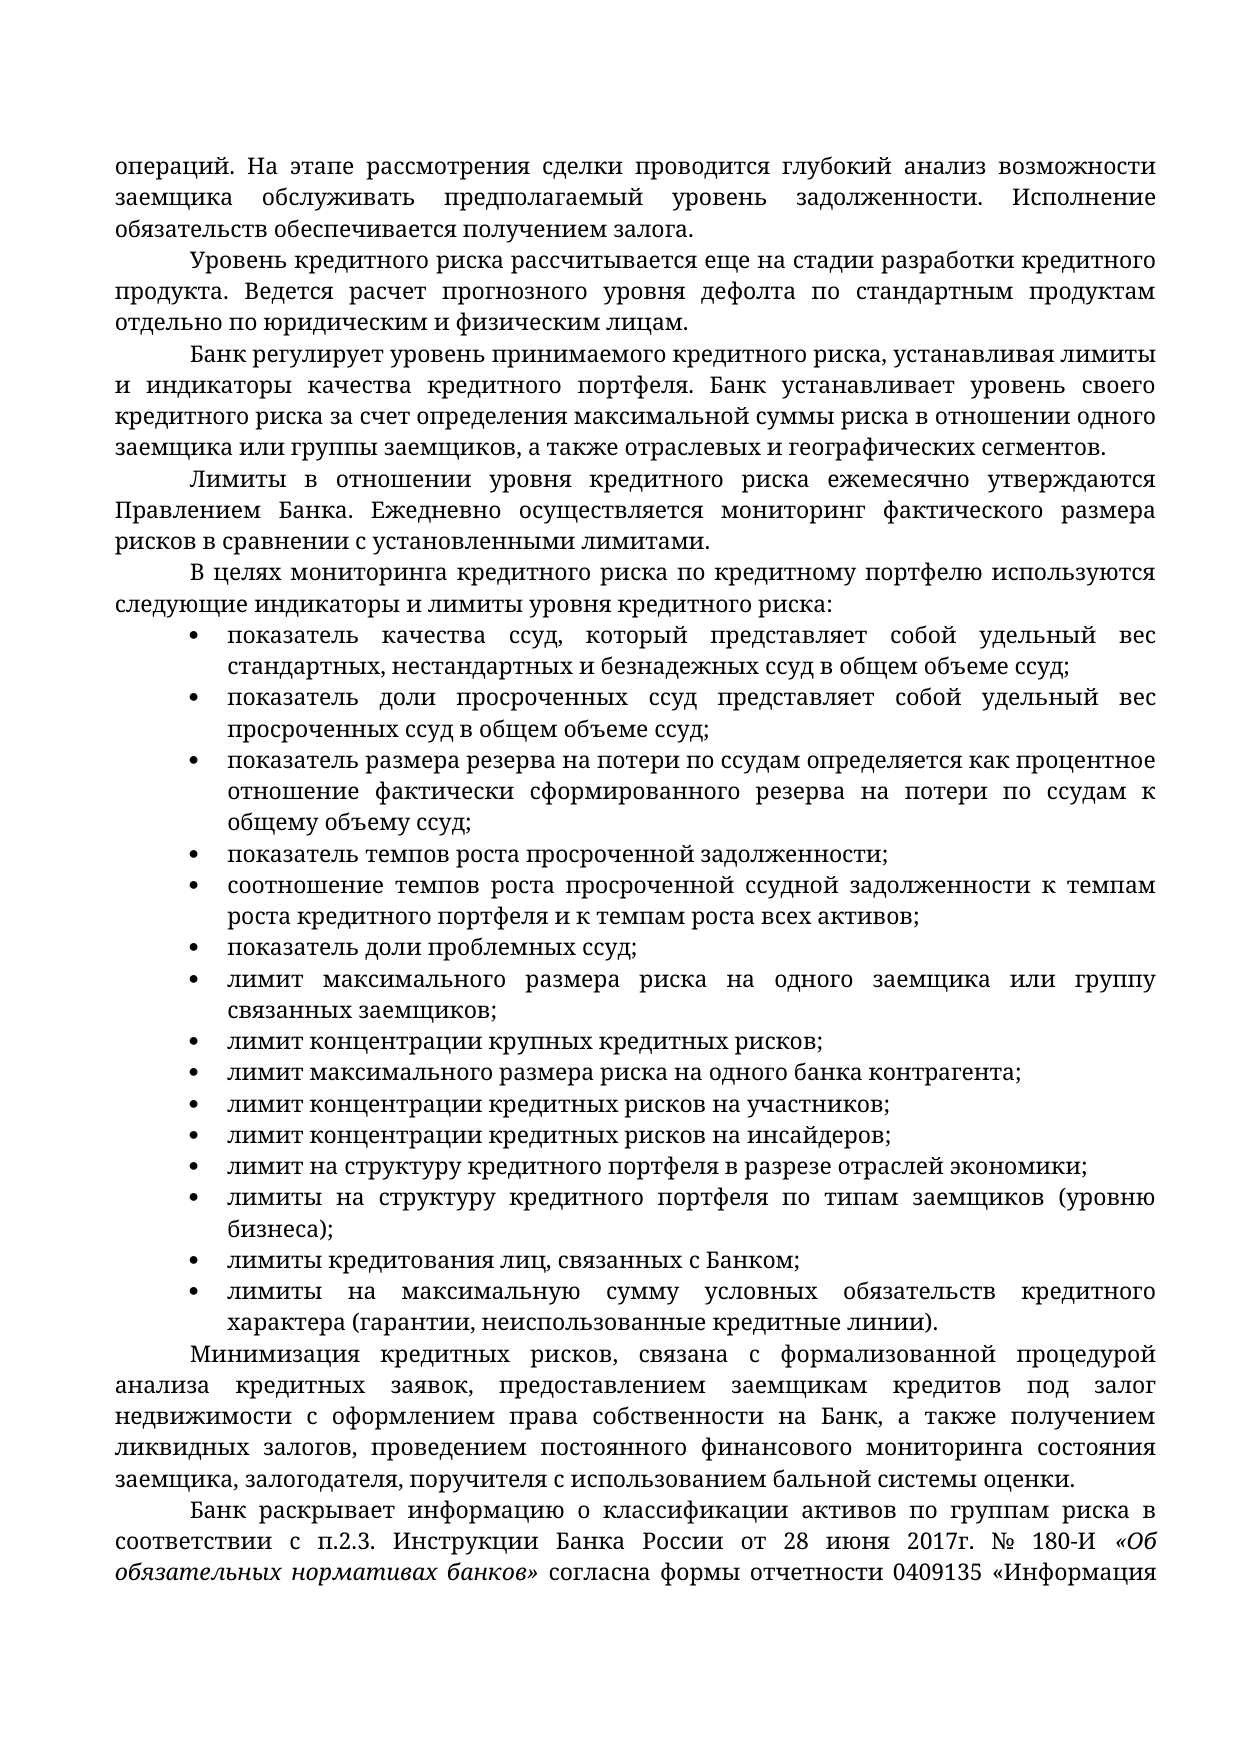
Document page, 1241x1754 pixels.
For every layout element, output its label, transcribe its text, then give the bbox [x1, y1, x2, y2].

list лимит концентрации крупных кредитных рисков; [189, 1025, 1157, 1056]
text Уровень кредитного риска рассчитывается еще на стадии разработки кредитного продукта. Ведется расчет прогнозного уровня дефолта по стандартным продуктам отдельно по юридическим и физическим лицам. [114, 244, 1157, 337]
text Лимиты в отношении уровня кредитного риска ежемесячно утверждаются Правлением Банка. Ежедневно осуществляется мониторинг фактического размера рисков в сравнении с установленными лимитами. [114, 462, 1157, 556]
list лимит максимального размера риска на одного заемщика или группу связанных заемщиков; [189, 962, 1157, 1025]
list лимит на структуру кредитного портфеля в разрезе отраслей экономики; [189, 1150, 1157, 1181]
list соотношение темпов роста просроченной ссудной задолженности к темпам роста кредитного портфеля и к темпам роста всех активов; [189, 869, 1157, 931]
text Минимизация кредитных рисков, связана с формализованной процедурой анализа кредитных заявок, предоставлением заемщикам кредитов под залог недвижимости с оформлением права собственности на Банк, а также получением ликвидных залогов, проведением постоянного финансового мониторинга состояния заемщика, залогодателя, поручителя с использованием бальной системы оценки. [114, 1337, 1157, 1494]
list показатель качества ссуд, который представляет собой удельный вес стандартных, нестандартных и безнадежных ссуд в общем объеме ссуд; [189, 619, 1157, 681]
text В целях мониторинга кредитного риска по кредитному портфелю используются следующие индикаторы и лимиты уровня кредитного риска: [114, 556, 1157, 619]
list показатель размера резерва на потери по ссудам определяется как процентное отношение фактически сформированного резерва на потери по ссудам к общему объему ссуд; [189, 744, 1157, 837]
list показатель темпов роста просроченной задолженности; [189, 837, 1157, 869]
list лимиты на структуру кредитного портфеля по типам заемщиков (уровню бизнеса); [189, 1181, 1157, 1244]
list лимит концентрации кредитных рисков на участников; [189, 1087, 1157, 1119]
list показатель доли просроченных ссуд представляет собой удельный вес просроченных ссуд в общем объеме ссуд; [189, 681, 1157, 744]
list лимиты кредитования лиц, связанных с Банком; [189, 1244, 1157, 1275]
list лимит максимального размера риска на одного банка контрагента; [189, 1056, 1157, 1087]
text Банк регулирует уровень принимаемого кредитного риска, устанавливая лимиты и индикаторы качества кредитного портфеля. Банк устанавливает уровень своего кредитного риска за счет определения максимальной суммы риска в отношении одного заемщика или группы заемщиков, а также отраслевых и географических сегментов. [114, 337, 1157, 462]
list лимит концентрации кредитных рисков на инсайдеров; [189, 1119, 1157, 1150]
list показатель доли проблемных ссуд; [189, 931, 1157, 962]
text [114, 150, 1157, 244]
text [114, 1494, 1157, 1587]
list лимиты на максимальную сумму условных обязательств кредитного характера (гарантии, неиспользованные кредитные линии). [189, 1275, 1157, 1337]
